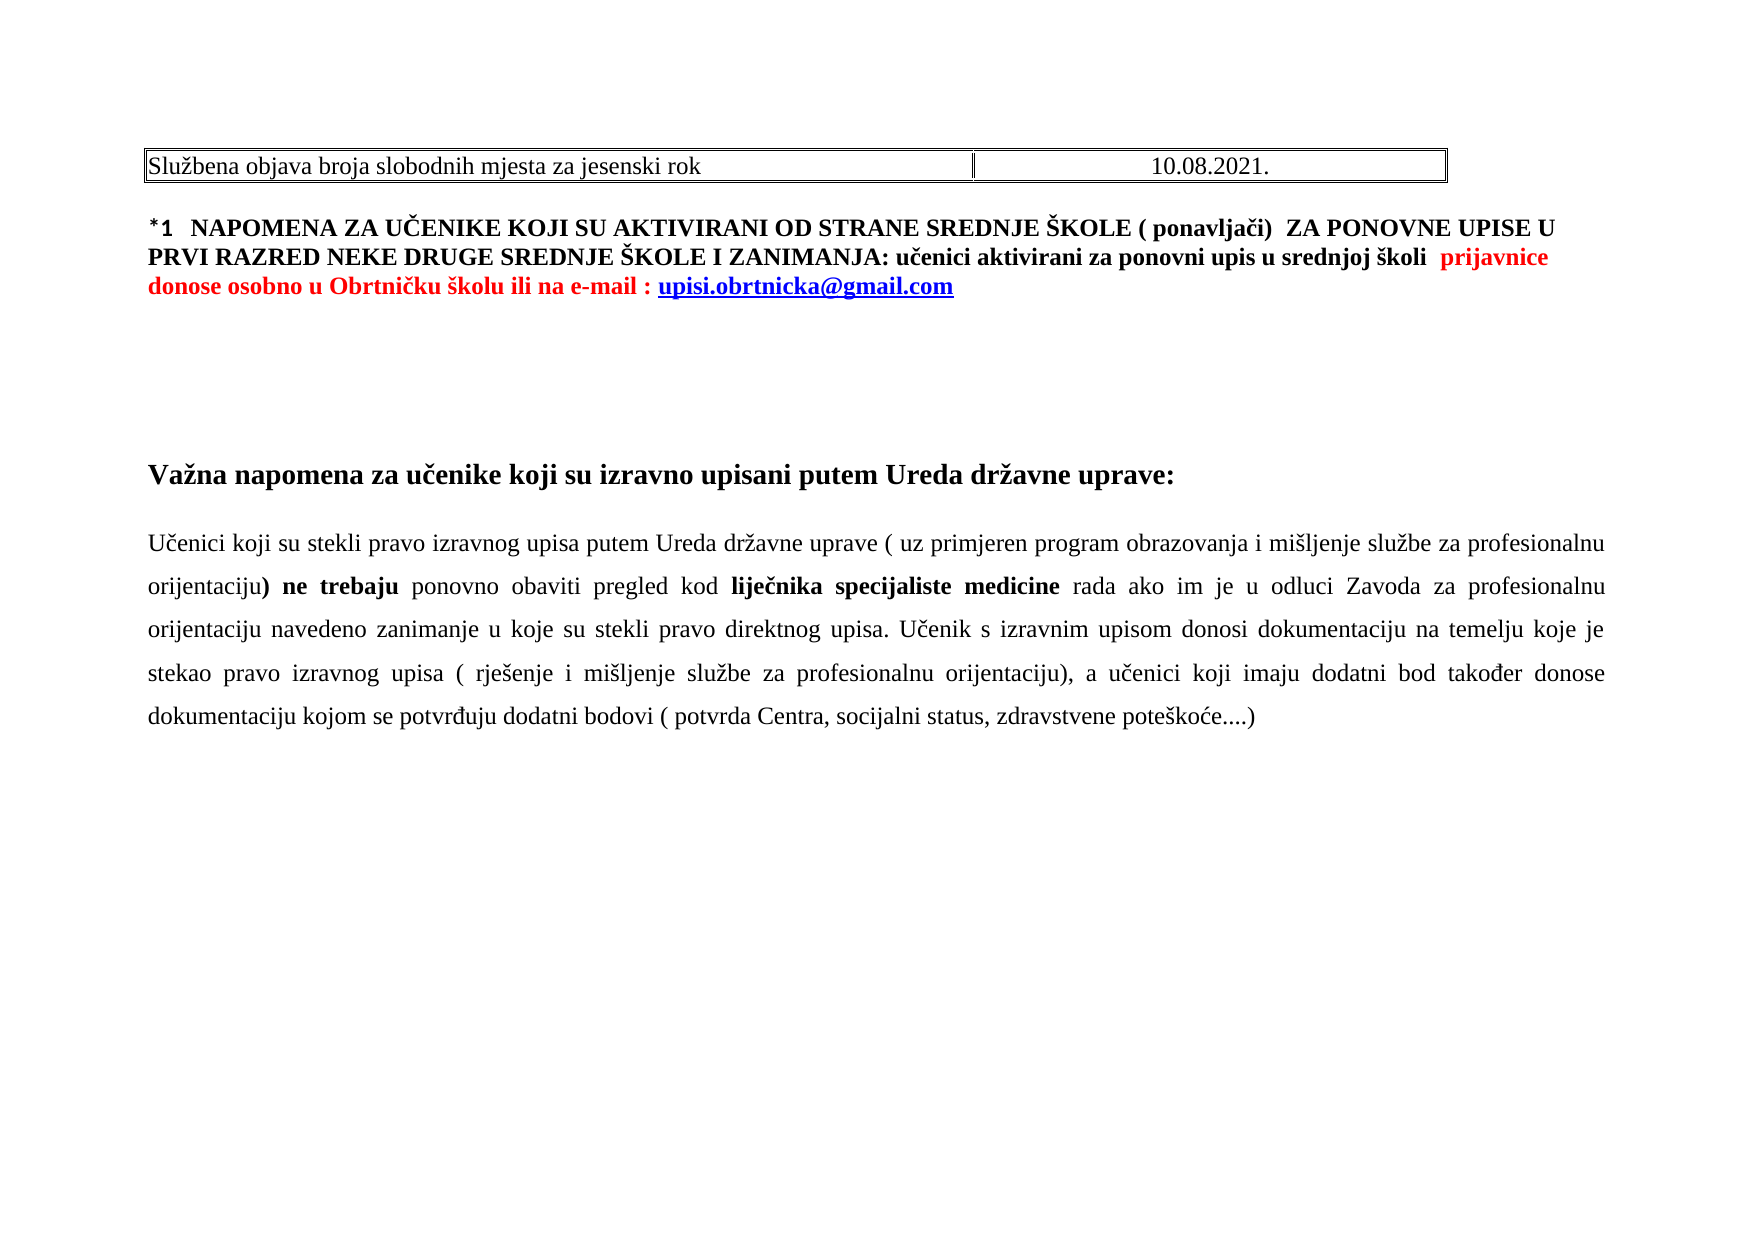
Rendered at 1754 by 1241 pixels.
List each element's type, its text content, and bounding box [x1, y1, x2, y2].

text *1 NAPOMENA ZA UČENIKE KOJI SU AKTIVIRANI OD STRANE SREDNJE ŠKOLE ( ponavljači) ZA PONOVNE UPISE U PRVI RAZRED NEKE DRUGE SREDNJE ŠKOLE I ZANIMANJA: učenici aktivirani za ponovni upis u srednjoj školi prijavnice donose osobno u Obrtničku školu ili na e-mail : upisi.obrtnicka@gmail.com [148, 212, 1606, 300]
text Važna napomena za učenike koji su izravno upisani putem Ureda državne uprave: [148, 457, 1606, 491]
table_cell 10.08.2021. [974, 151, 1445, 179]
text Učenici koji su stekli pravo izravnog upisa putem Ureda državne uprave ( uz primjeren program obrazovanja i mišljenje službe za profesionalnu orijentaciju) ne trebaju ponovno obaviti pregled kod liječnika specijaliste medicine rada ako im je u odluci Zavoda za profesionalnu orijentaciju navedeno zanimanje u koje su stekli pravo direktnog upisa. Učenik s izravnim upisom donosi dokumentaciju na temelju koje je stekao pravo izravnog upisa ( rješenje i mišljenje službe za profesionalnu orijentaciju), a učenici koji imaju dodatni bod također donose dokumentaciju kojom se potvrđuju dodatni bodovi ( potvrda Centra, socijalni status, zdravstvene poteškoće....) [148, 528, 1606, 729]
table_cell Službena objava broja slobodnih mjesta za jesenski rok [147, 151, 974, 179]
